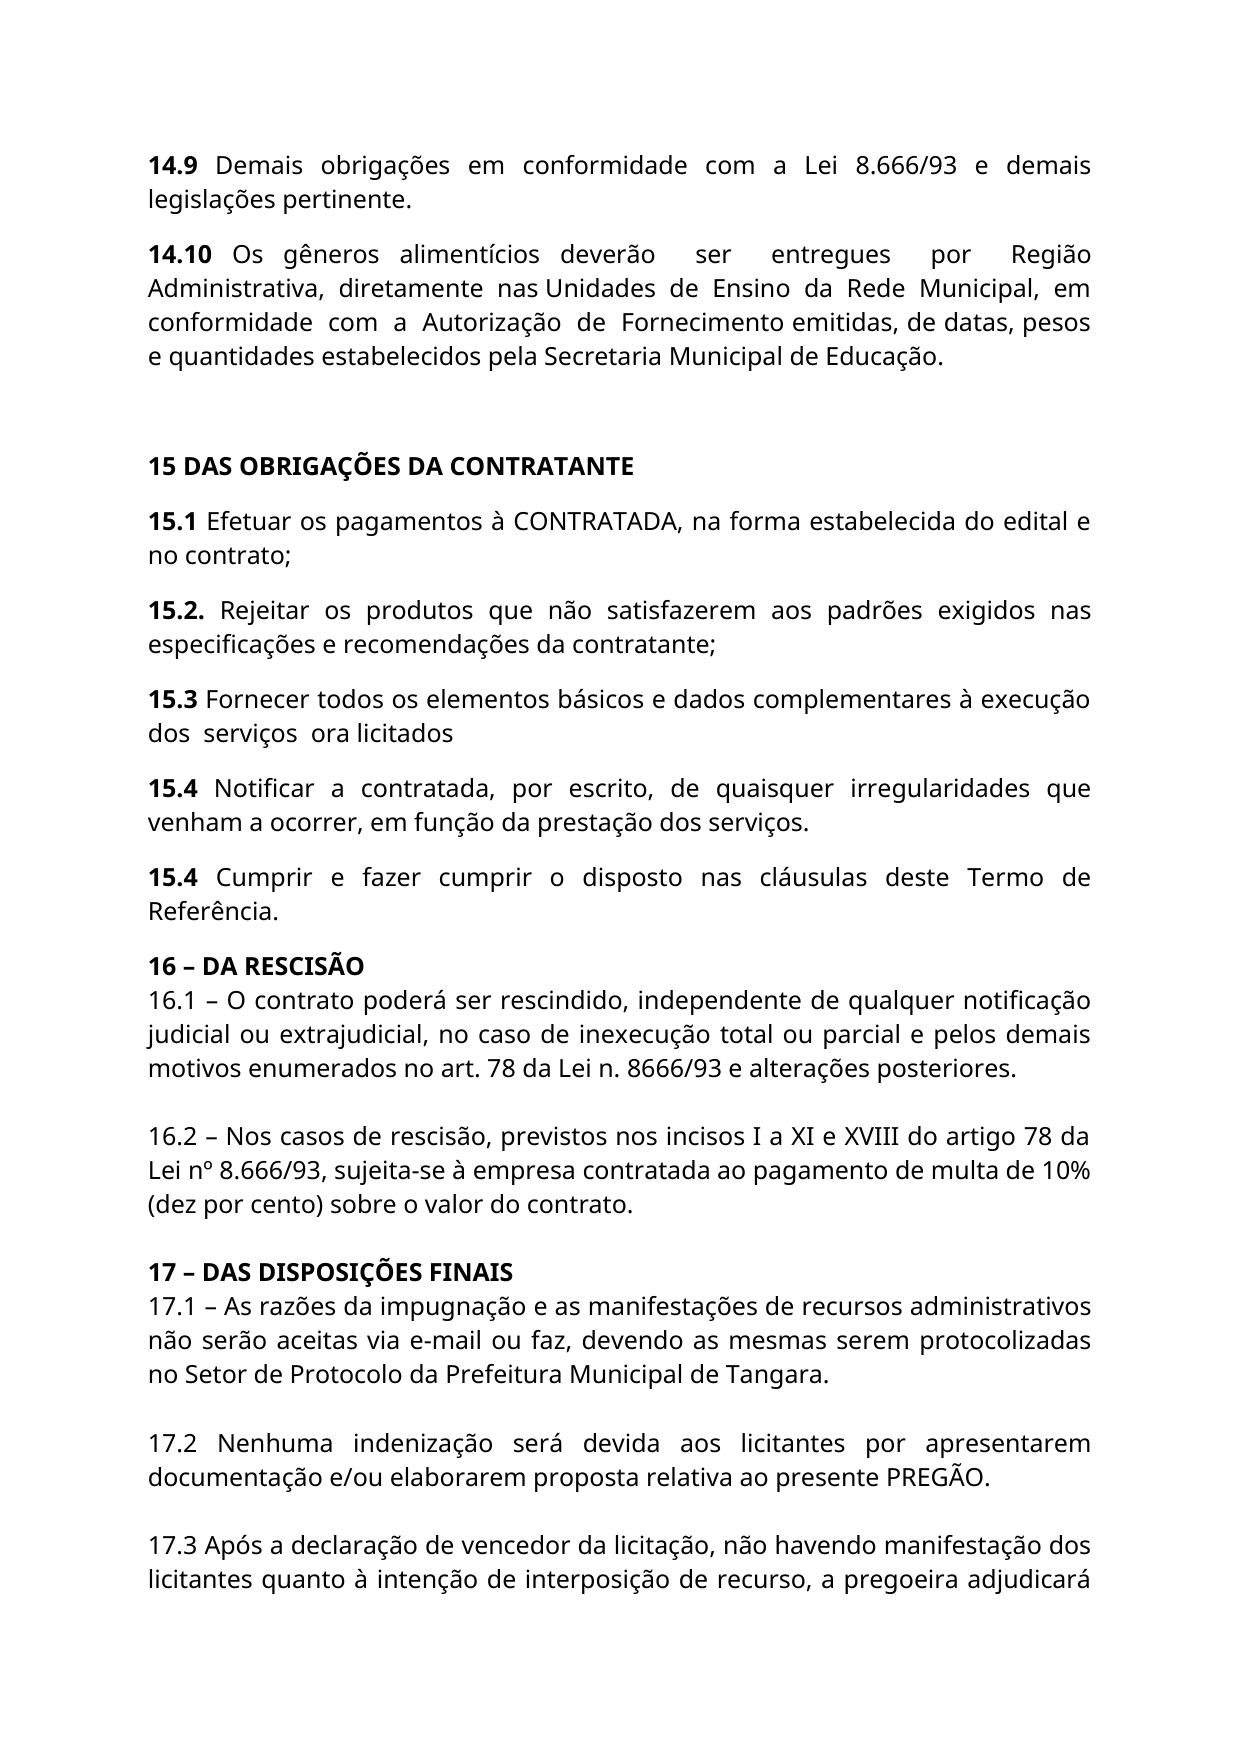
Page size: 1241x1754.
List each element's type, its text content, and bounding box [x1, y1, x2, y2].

text 14.10 Os gêneros alimentícios deverão ser entregues por Região Administrativa, diretamente nas Unidades de Ensino da Rede Municipal, em conformidade com a Autorização de Fornecimento emitidas, de datas, pesos e quantidades estabelecidos pela Secretaria Municipal de Educação. [148, 237, 1092, 373]
text 14.9 Demais obrigações em conformidade com a Lei 8.666/93 e demais legislações pertinente. [148, 148, 1092, 216]
text 17.1 – As razões da impugnação e as manifestações de recursos administrativos não serão aceitas via e-mail ou faz, devendo as mesmas serem protocolizadas no Setor de Protocolo da Prefeitura Municipal de Tangara. [148, 1289, 1092, 1391]
text 15.1 Efetuar os pagamentos à CONTRATADA, na forma estabelecida do edital e no contrato; [148, 503, 1092, 572]
text 15.4 Notificar a contratada, por escrito, de quaisquer irregularidades que venham a ocorrer, em função da prestação dos serviços. [148, 770, 1092, 838]
text 15.2. Rejeitar os produtos que não satisfazerem aos padrões exigidos nas especificações e recomendações da contratante; [148, 592, 1092, 661]
text 15 DAS OBRIGAÇÕES DA CONTRATANTE [148, 449, 1092, 483]
text 16.2 – Nos casos de rescisão, previstos nos incisos I a XI e XVIII do artigo 78 da Lei nº 8.666/93, sujeita-se à empresa contratada ao pagamento de multa de 10% (dez por cento) sobre o valor do contrato. [148, 1119, 1092, 1221]
text 16.1 – O contrato poderá ser rescindido, independente de qualquer notificação judicial ou extrajudicial, no caso de inexecução total ou parcial e pelos demais motivos enumerados no art. 78 da Lei n. 8666/93 e alterações posteriores. [148, 982, 1092, 1084]
text 15.4 Cumprir e fazer cumprir o disposto nas cláusulas deste Termo de Referência. [148, 859, 1092, 927]
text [148, 1527, 1092, 1596]
text 15.3 Fornecer todos os elementos básicos e dados complementares à execução dos serviços ora licitados [148, 681, 1092, 749]
text 17 – DAS DISPOSIÇÕES FINAIS [148, 1255, 1092, 1289]
text 16 – DA RESCISÃO [148, 948, 1092, 982]
text 17.2 Nenhuma indenização será devida aos licitantes por apresentarem documentação e/ou elaborarem proposta relativa ao presente PREGÃO. [148, 1425, 1092, 1493]
